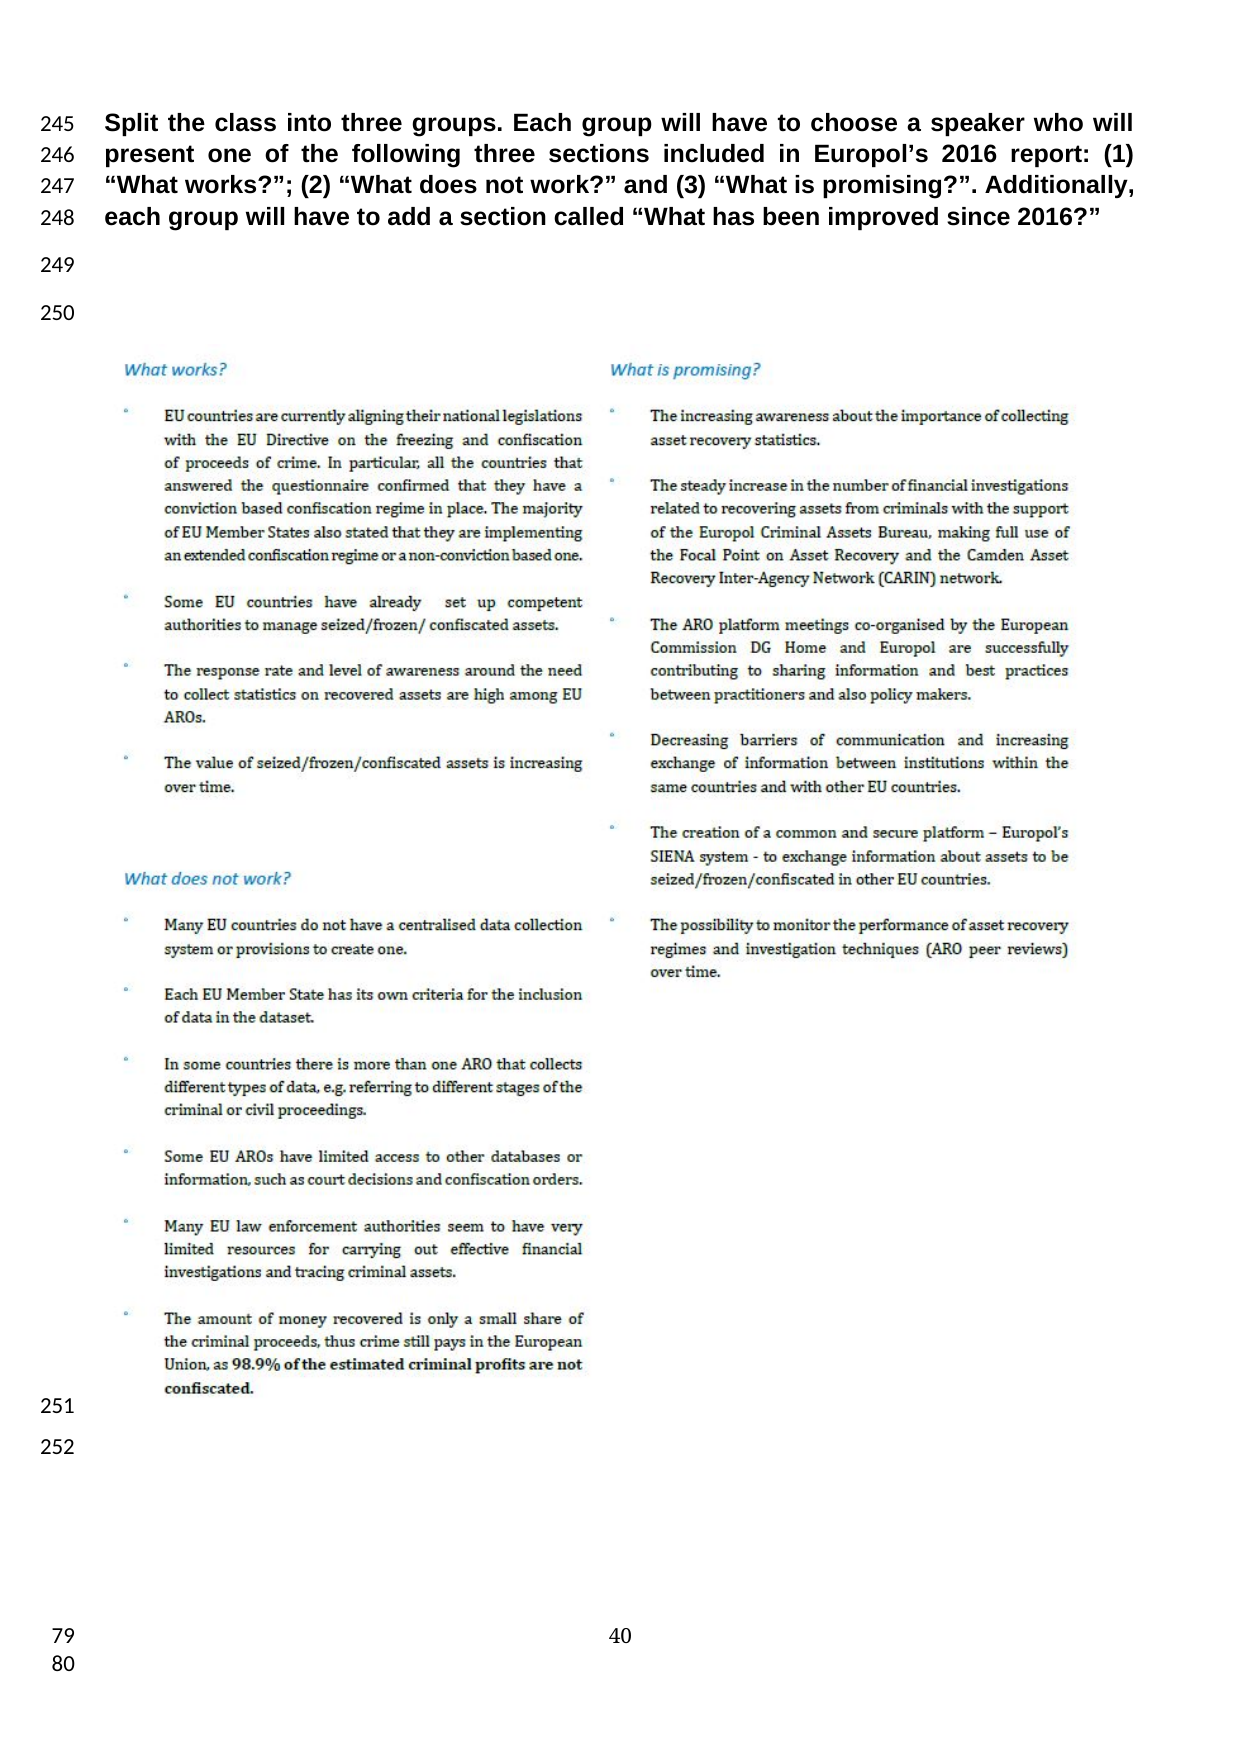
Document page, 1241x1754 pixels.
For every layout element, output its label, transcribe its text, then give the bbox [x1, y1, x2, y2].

text Split the class into three groups. Each group will have to choose a speaker who will present one of the following three sections included in Europol’s 2016 report: (1) “What works?”; (2) “What does not work?” and (3) “What is promising?”. Additionally, each group will have to add a section called “What has been improved since 2016?” [104, 108, 1136, 230]
picture [104, 344, 1142, 1414]
